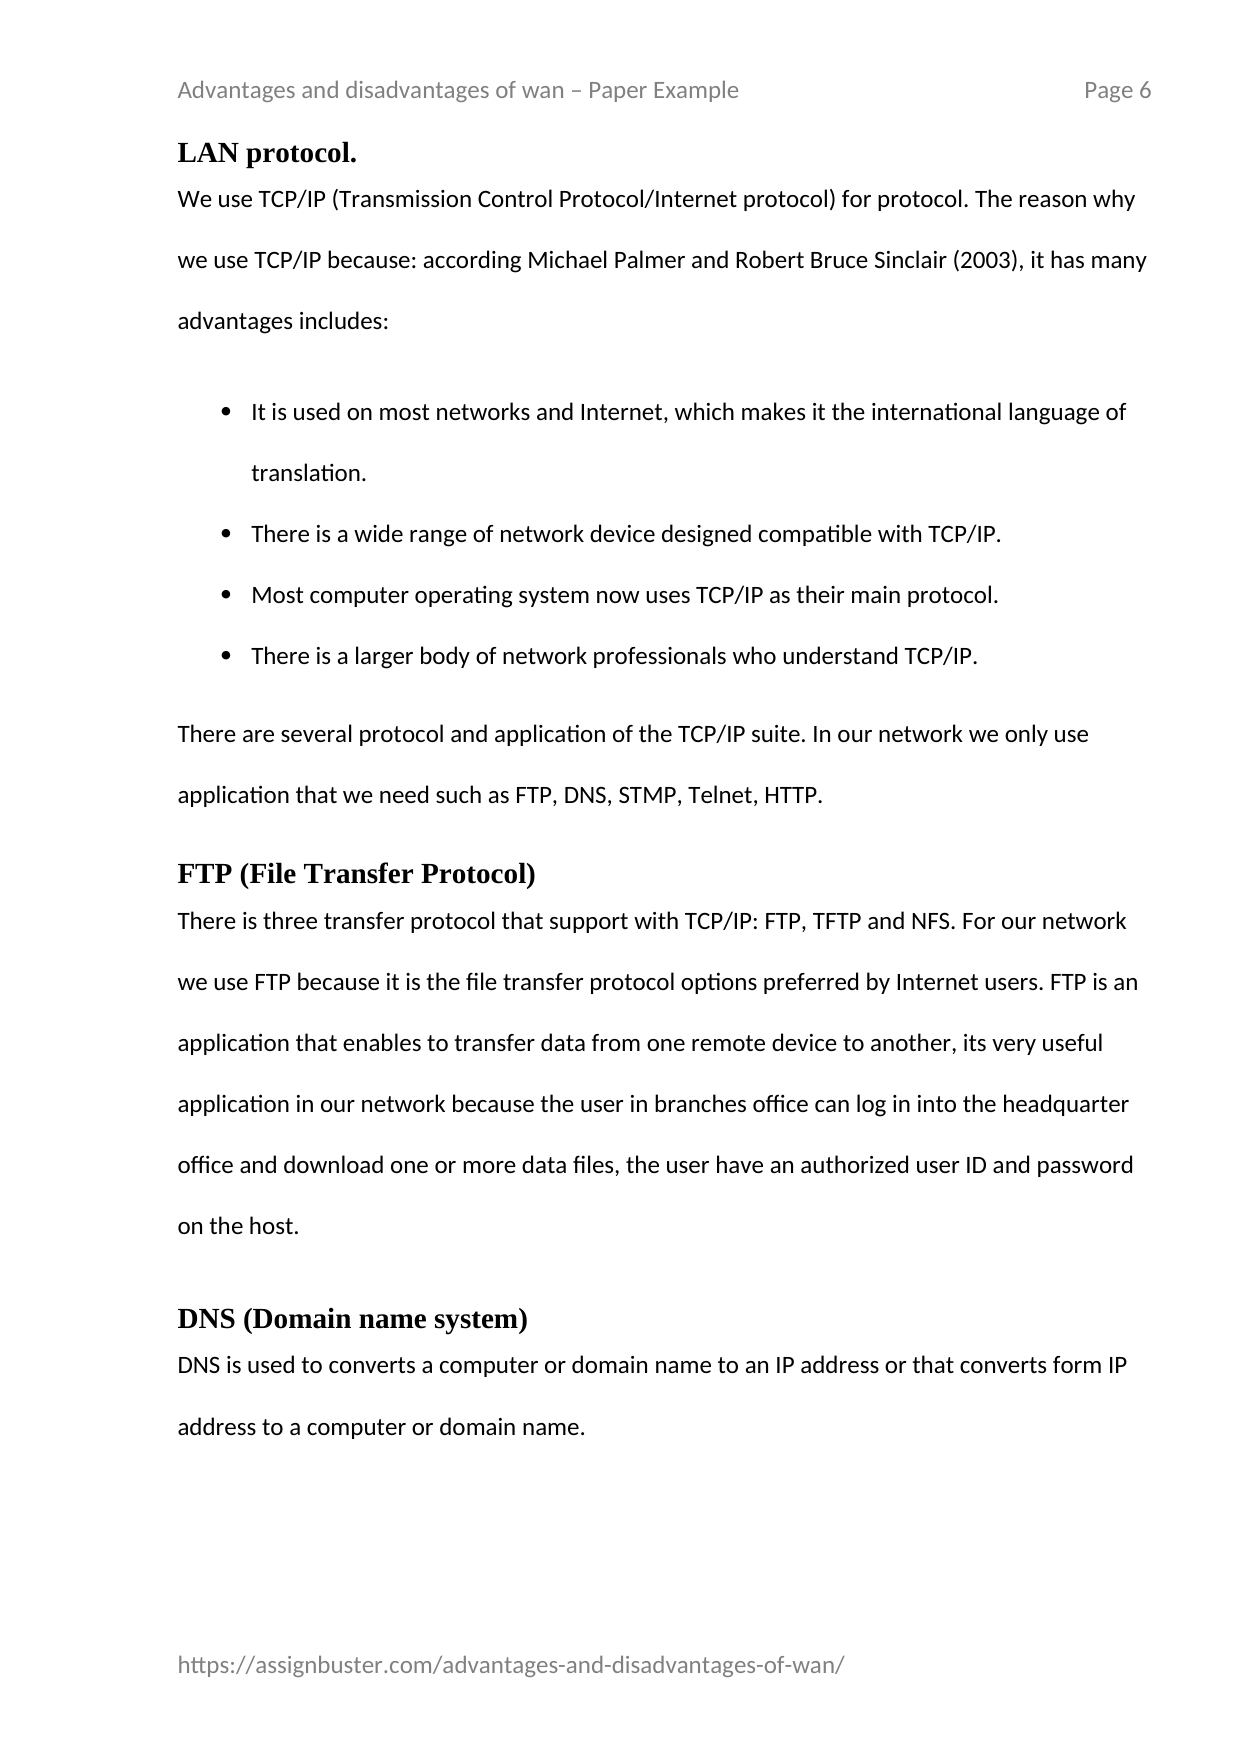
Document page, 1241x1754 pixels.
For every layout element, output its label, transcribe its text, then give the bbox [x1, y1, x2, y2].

text There are several protocol and application of the TCP/IP suite. In our network we only use application that we need such as FTP, DNS, STMP, Telnet, HTTP. [177, 718, 1152, 809]
list There is a wide range of network device designed compatible with TCP/IP. [222, 518, 1152, 549]
list It is used on most networks and Internet, which makes it the international language of translation. [222, 396, 1152, 488]
list There is a larger body of network professionals who understand TCP/IP. [222, 640, 1152, 671]
text We use TCP/IP (Transmission Control Protocol/Internet protocol) for protocol. The reason why we use TCP/IP because: according Michael Palmer and Robert Bruce Sinclair (2003), it has many advantages includes: [177, 183, 1152, 336]
subtitle FTP (File Transfer Protocol) [177, 857, 1152, 890]
list Most computer operating system now uses TCP/IP as their main protocol. [222, 579, 1152, 610]
text There is three transfer protocol that support with TCP/IP: FTP, TFTP and NFS. For our network we use FTP because it is the file transfer protocol options preferred by Internet users. FTP is an application that enables to transfer data from one remote device to another, its very useful application in our network because the user in branches office can log in into the headquarter office and download one or more data files, the user have an authorized user ID and password on the host. [177, 905, 1152, 1241]
subtitle DNS (Domain name system) [177, 1301, 1152, 1334]
subtitle LAN protocol. [177, 135, 1152, 168]
text DNS is used to converts a computer or domain name to an IP address or that converts form IP address to a computer or domain name. [177, 1350, 1152, 1441]
